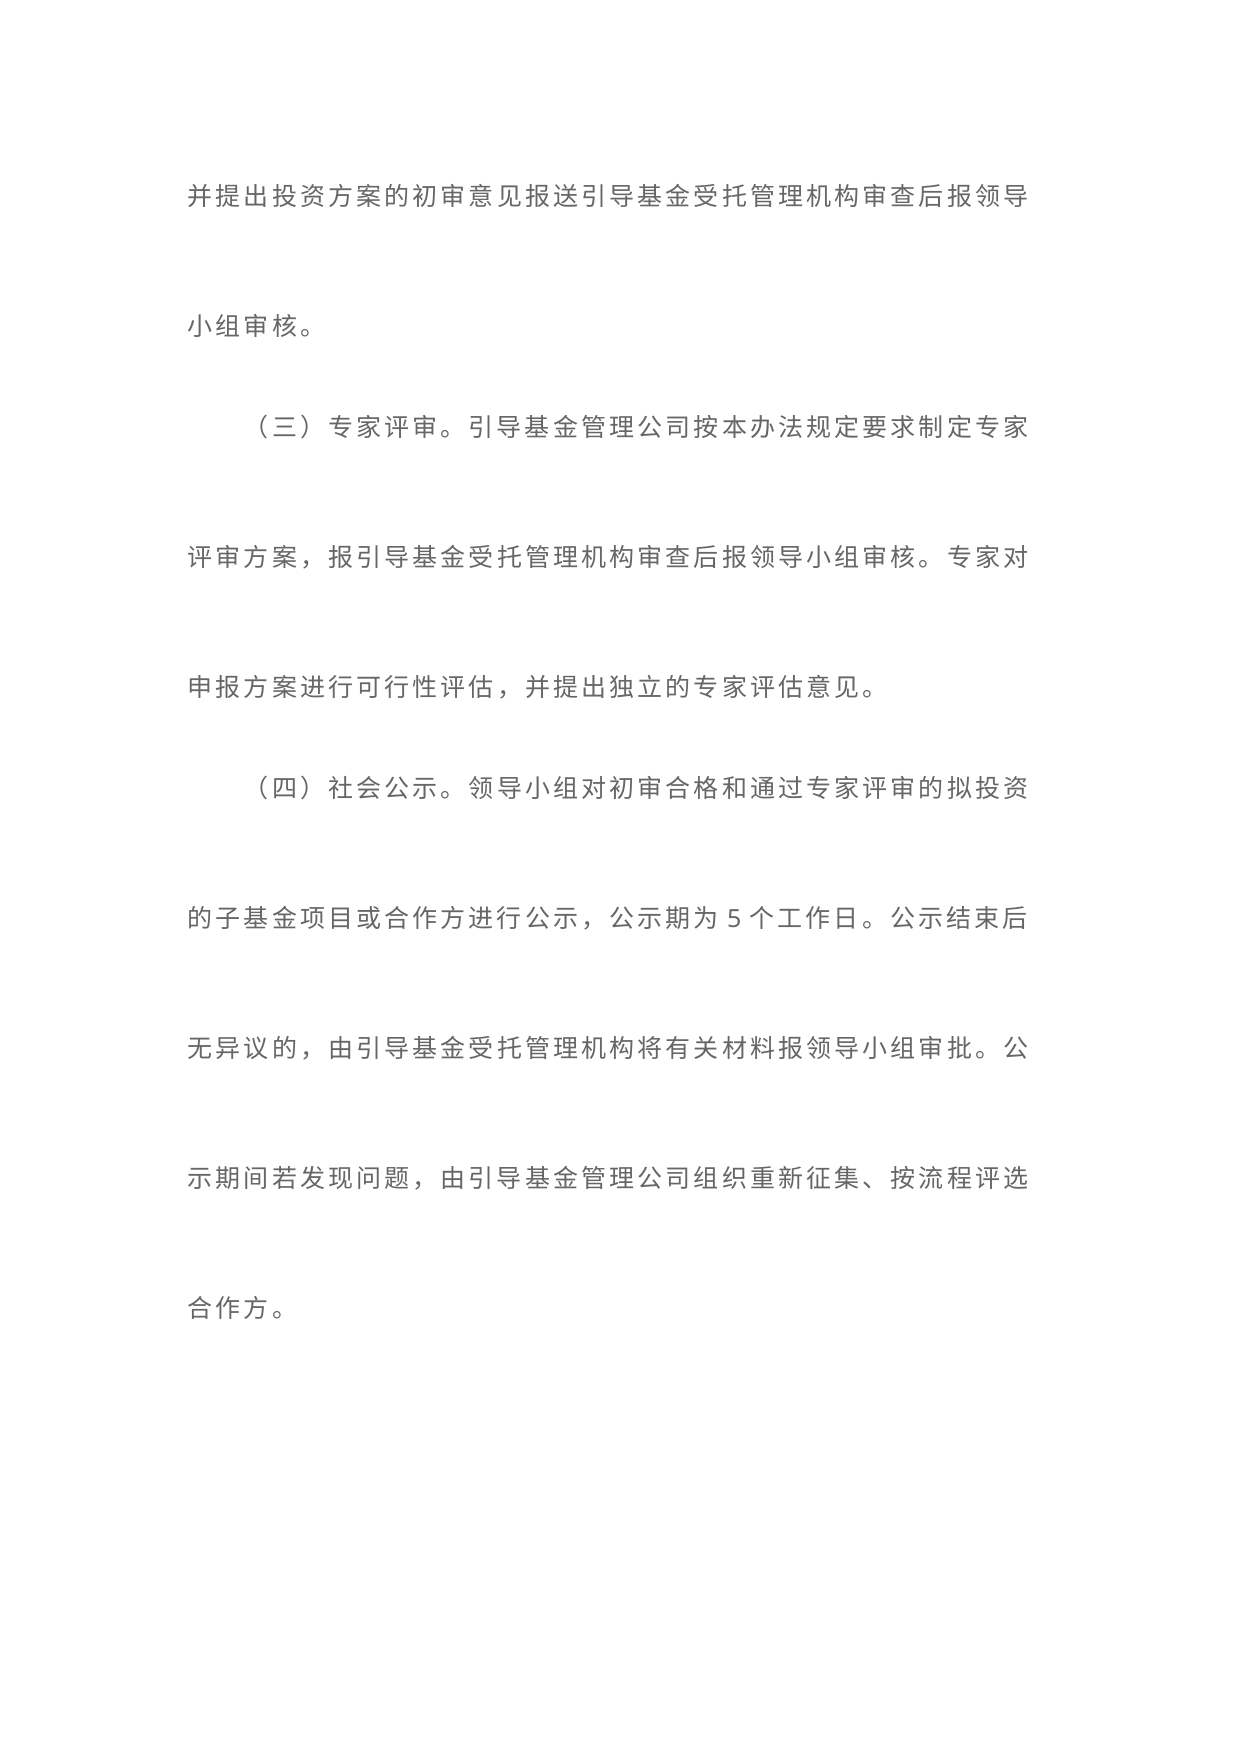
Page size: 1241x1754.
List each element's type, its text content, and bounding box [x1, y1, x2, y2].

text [187, 162, 1053, 357]
text （四）社会公示。领导小组对初审合格和通过专家评审的拟投资的子基金项目或合作方进行公示，公示期为5个工作日。公示结束后无异议的，由引导基金受托管理机构将有关材料报领导小组审批。公示期间若发现问题，由引导基金管理公司组织重新征集、按流程评选合作方。 [187, 754, 1053, 1339]
text （三）专家评审。引导基金管理公司按本办法规定要求制定专家评审方案，报引导基金受托管理机构审查后报领导小组审核。专家对申报方案进行可行性评估，并提出独立的专家评估意见。 [187, 393, 1053, 718]
